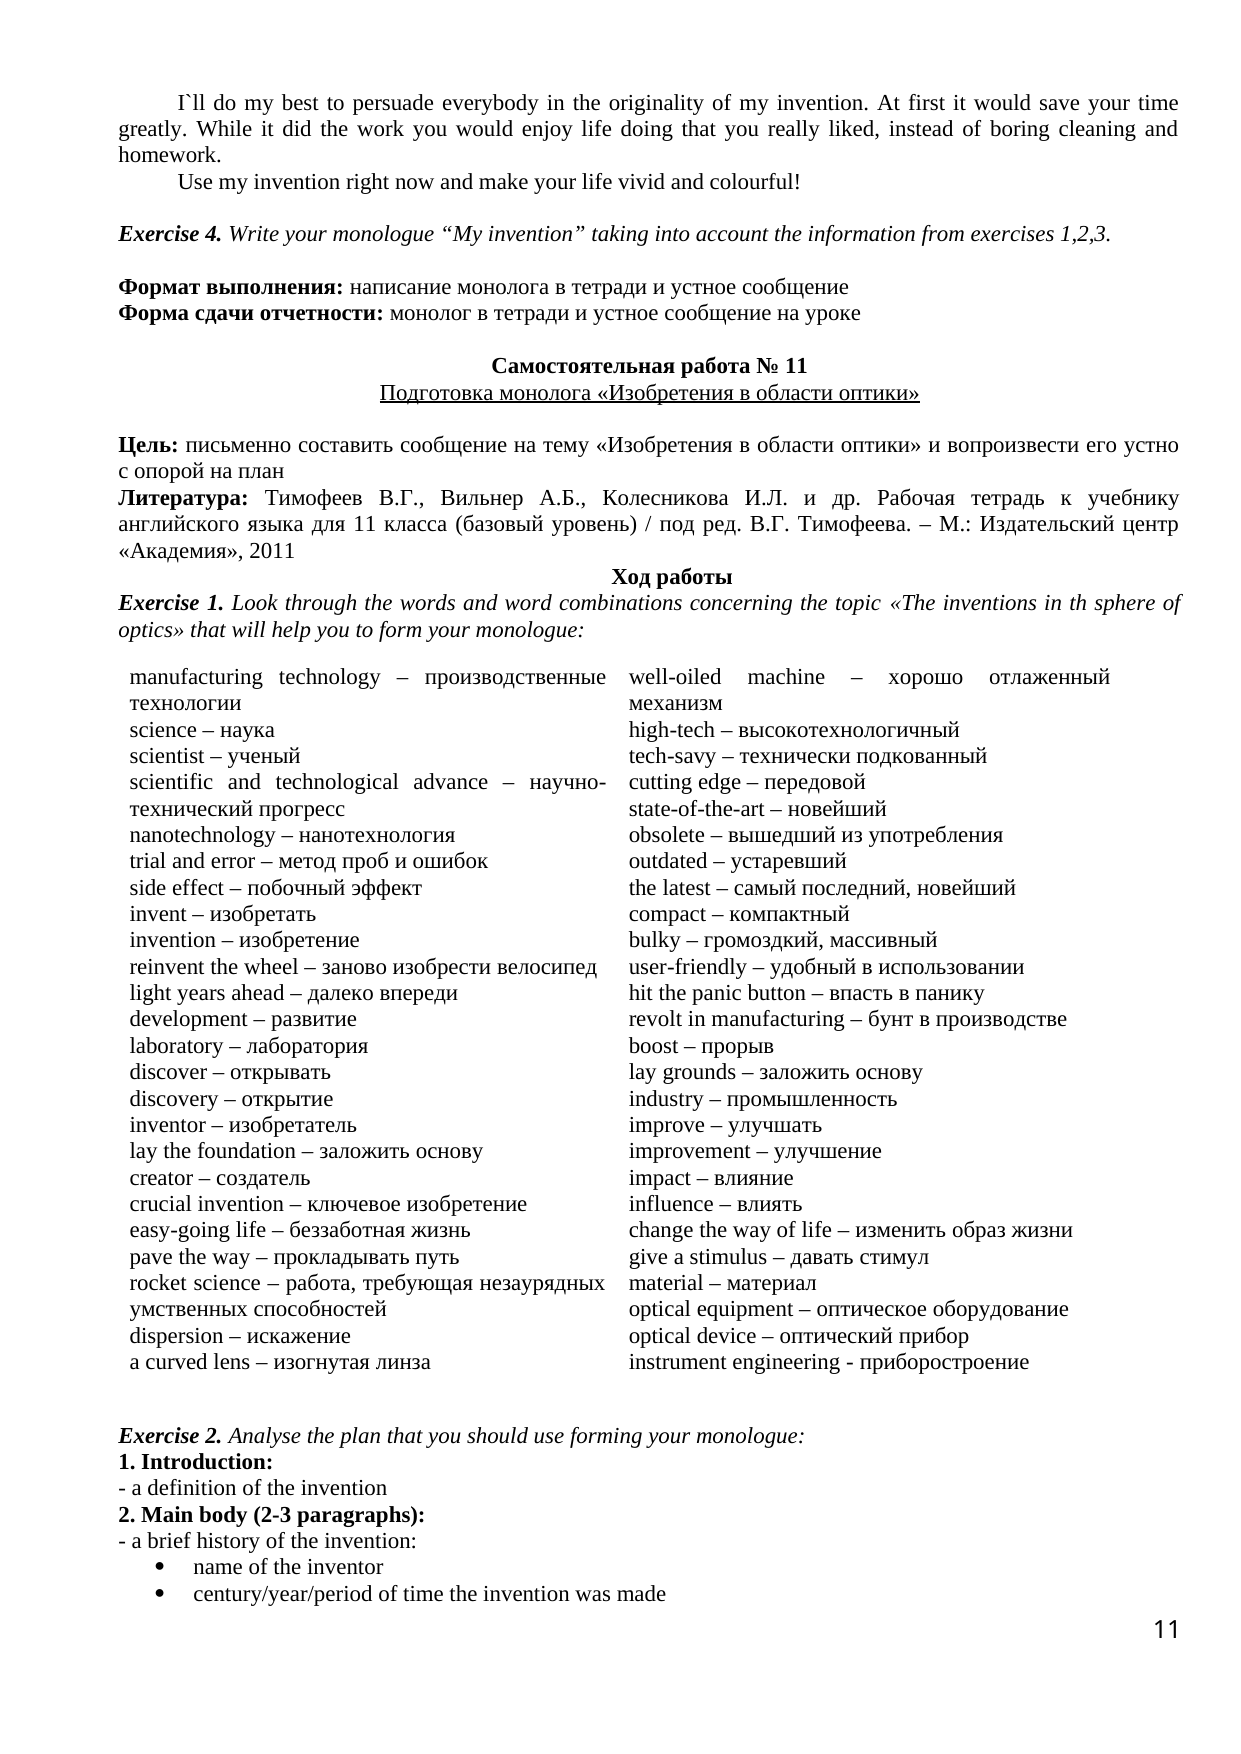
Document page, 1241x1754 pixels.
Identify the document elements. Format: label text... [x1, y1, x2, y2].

text Use my invention right now and make your life vivid and colourful! [118, 168, 1181, 194]
text 1. Introduction: [118, 1448, 1181, 1474]
text Формат выполнения: написание монолога в тетради и устное сообщение [118, 273, 1181, 299]
text - a definition of the invention [118, 1474, 1181, 1501]
text 2. Main body (2-3 paragraphs): [118, 1501, 1181, 1527]
text I`ll do my best to persuade everybody in the originality of my invention. At first it would save your time greatly. While it did the work you would enjoy life doing that you really liked, instead of boring cleaning and homework. [118, 89, 1181, 168]
text Литература: Тимофеев В.Г., Вильнер А.Б., Колесникова И.Л. и др. Рабочая тетрадь к учебнику английского языка для 11 класса (базовый уровень) / под ред. В.Г. Тимофеева. – М.: Издательский центр «Академия», 2011 [118, 484, 1181, 563]
text Ход работы [118, 563, 1181, 589]
text Цель: письменно составить сообщение на тему «Изобретения в области оптики» и вопроизвести его устно с опорой на план [118, 431, 1181, 484]
text Exercise 2. Analyse the plan that you should use forming your monologue: [118, 1422, 1181, 1448]
text Самостоятельная работа № 11 [118, 352, 1181, 378]
list century/year/period of time the invention was made [156, 1580, 1181, 1606]
text Exercise 1. Look through the words and word combinations concerning the topic «The inventions in th sphere of optics» that will help you to form your monologue: [118, 589, 1181, 642]
table_header manufacturing technology – производственные технологии science – наука scientist – ученый scientific and technological advance – научно-технический прогресс nanotechnology – нанотехнология trial and error – метод проб и ошибок side effect – побочный эффект invent – изобретать invention – изобретение reinvent the wheel – заново изобрести велосипед light years ahead – далеко впереди development – развитие laboratory – лаборатория discover – открывать discovery – открытие inventor – изобретатель lay the foundation – заложить основу creator – создатель crucial invention – ключевое изобретение easy-going life – беззаботная жизнь pave the way – прокладывать путь rocket science – работа, требующая незаурядных умственных способностей dispersion – искажение a curved lens – изогнутая линза [118, 663, 617, 1395]
table_header well-oiled machine – хорошо отлаженный механизм high-tech – высокотехнологичный tech-savy – технически подкованный cutting edge – передовой state-of-the-art – новейший obsolete – вышедший из употребления outdated – устаревший the latest – самый последний, новейший compact – компактный bulky – громоздкий, массивный user-friendly – удобный в использовании hit the panic button – впасть в панику revolt in manufacturing – бунт в производстве boost – прорыв lay grounds – заложить основу industry – промышленность improve – улучшать improvement – улучшение impact – влияние influence – влиять change the way of life – изменить образ жизни give a stimulus – давать стимул material – материал optical equipment – оптическое оборудование optical device – оптический прибор instrument engineering - приборостроение [617, 663, 1122, 1395]
text Exercise 4. Write your monologue “My invention” taking into account the information from exercises 1,2,3. [118, 220, 1181, 247]
text Подготовка монолога «Изобретения в области оптики» [118, 378, 1181, 405]
text - a brief history of the invention: [118, 1527, 1181, 1553]
text Форма сдачи отчетности: монолог в тетради и устное сообщение на уроке [118, 299, 1181, 326]
list name of the inventor [156, 1553, 1181, 1580]
